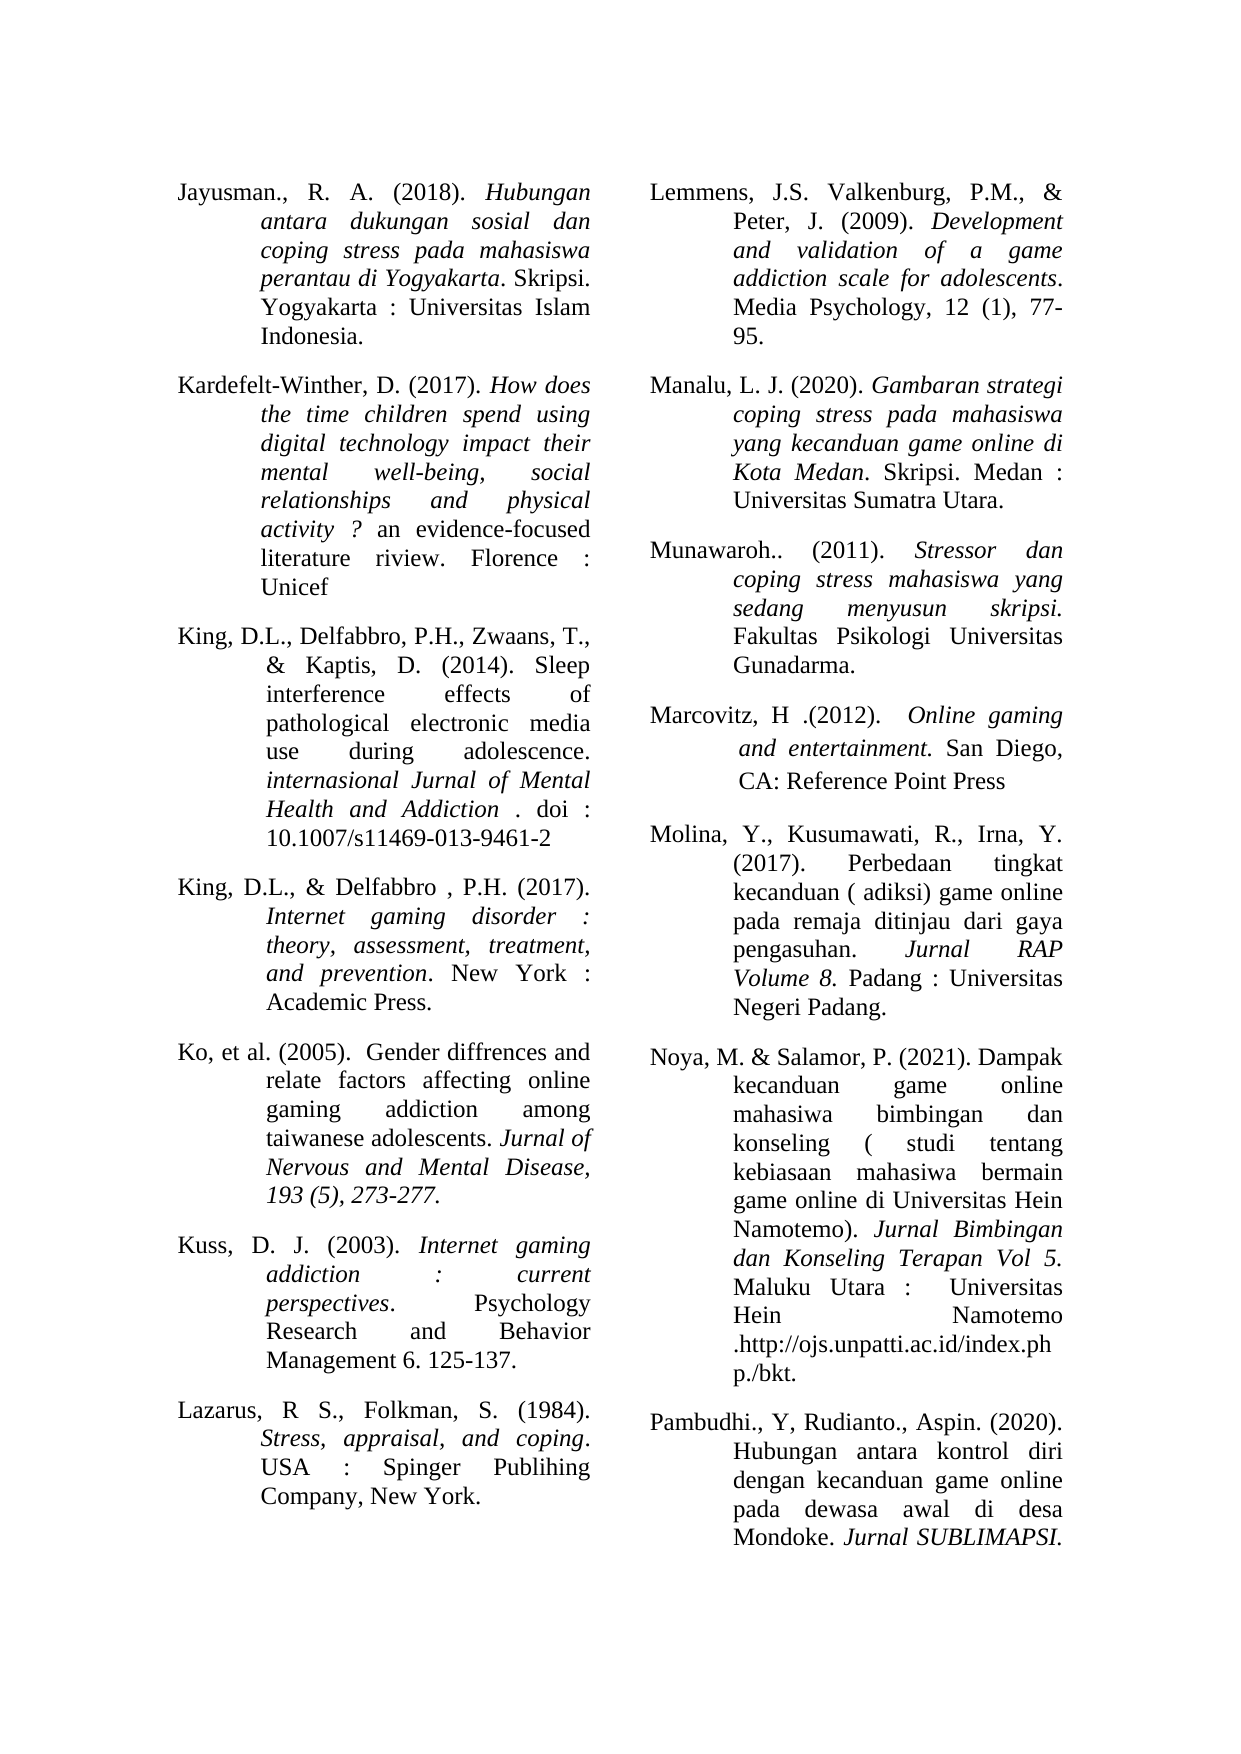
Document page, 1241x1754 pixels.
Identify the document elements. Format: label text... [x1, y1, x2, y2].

text Lemmens, J.S. Valkenburg, P.M., & Peter, J. (2009). Development and validation of a game addiction scale for adolescents. Media Psychology, 12 (1), 77-95. [649, 177, 1063, 350]
text King, D.L., Delfabbro, P.H., Zwaans, T., & Kaptis, D. (2014). Sleep interference effects of pathological electronic media use during adolescence. internasional Jurnal of Mental Health and Addiction . doi : 10.1007/s11469-013-9461-2 [177, 621, 591, 851]
text Ko, et al. (2005). Gender diffrences and relate factors affecting online gaming addiction among taiwanese adolescents. Jurnal of Nervous and Mental Disease, 193 (5), 273-277. [177, 1037, 591, 1209]
text King, D.L., & Delfabbro , P.H. (2017). Internet gaming disorder : theory, assessment, treatment, and prevention. New York : Academic Press. [177, 872, 591, 1016]
text Molina, Y., Kusumawati, R., Irna, Y. (2017). Perbedaan tingkat kecanduan ( adiksi) game online pada remaja ditinjau dari gaya pengasuhan. Jurnal RAP Volume 8. Padang : Universitas Negeri Padang. [649, 819, 1063, 1021]
text Lazarus, R S., Folkman, S. (1984). Stress, appraisal, and coping. USA : Spinger Publihing Company, New York. [177, 1395, 591, 1510]
text Marcovitz, H .(2012). Online gaming and entertainment. San Diego, CA: Reference Point Press [649, 700, 1063, 794]
text Kuss, D. J. (2003). Internet gaming addiction : current perspectives. Psychology Research and Behavior Management 6. 125-137. [177, 1230, 591, 1374]
text Kardefelt-Winther, D. (2017). How does the time children spend using digital technology impact their mental well-being, social relationships and physical activity ? an evidence-focused literature riview. Florence : Unicef [177, 371, 591, 601]
text Jayusman., R. A. (2018). Hubungan antara dukungan sosial dan coping stress pada mahasiswa perantau di Yogyakarta. Skripsi. Yogyakarta : Universitas Islam Indonesia. [177, 177, 591, 350]
text Munawaroh.. (2011). Stressor dan coping stress mahasiswa yang sedang menyusun skripsi. Fakultas Psikologi Universitas Gunadarma. [649, 535, 1063, 679]
text Manalu, L. J. (2020). Gambaran strategi coping stress pada mahasiswa yang kecanduan game online di Kota Medan. Skripsi. Medan : Universitas Sumatra Utara. [649, 371, 1063, 514]
text Noya, M. & Salamor, P. (2021). Dampak kecanduan game online mahasiwa bimbingan dan konseling ( studi tentang kebiasaan mahasiwa bermain game online di Universitas Hein Namotemo). Jurnal Bimbingan dan Konseling Terapan Vol 5. Maluku Utara : Universitas Hein Namotemo .http://ojs.unpatti.ac.id/index.php./bkt. [649, 1042, 1063, 1387]
